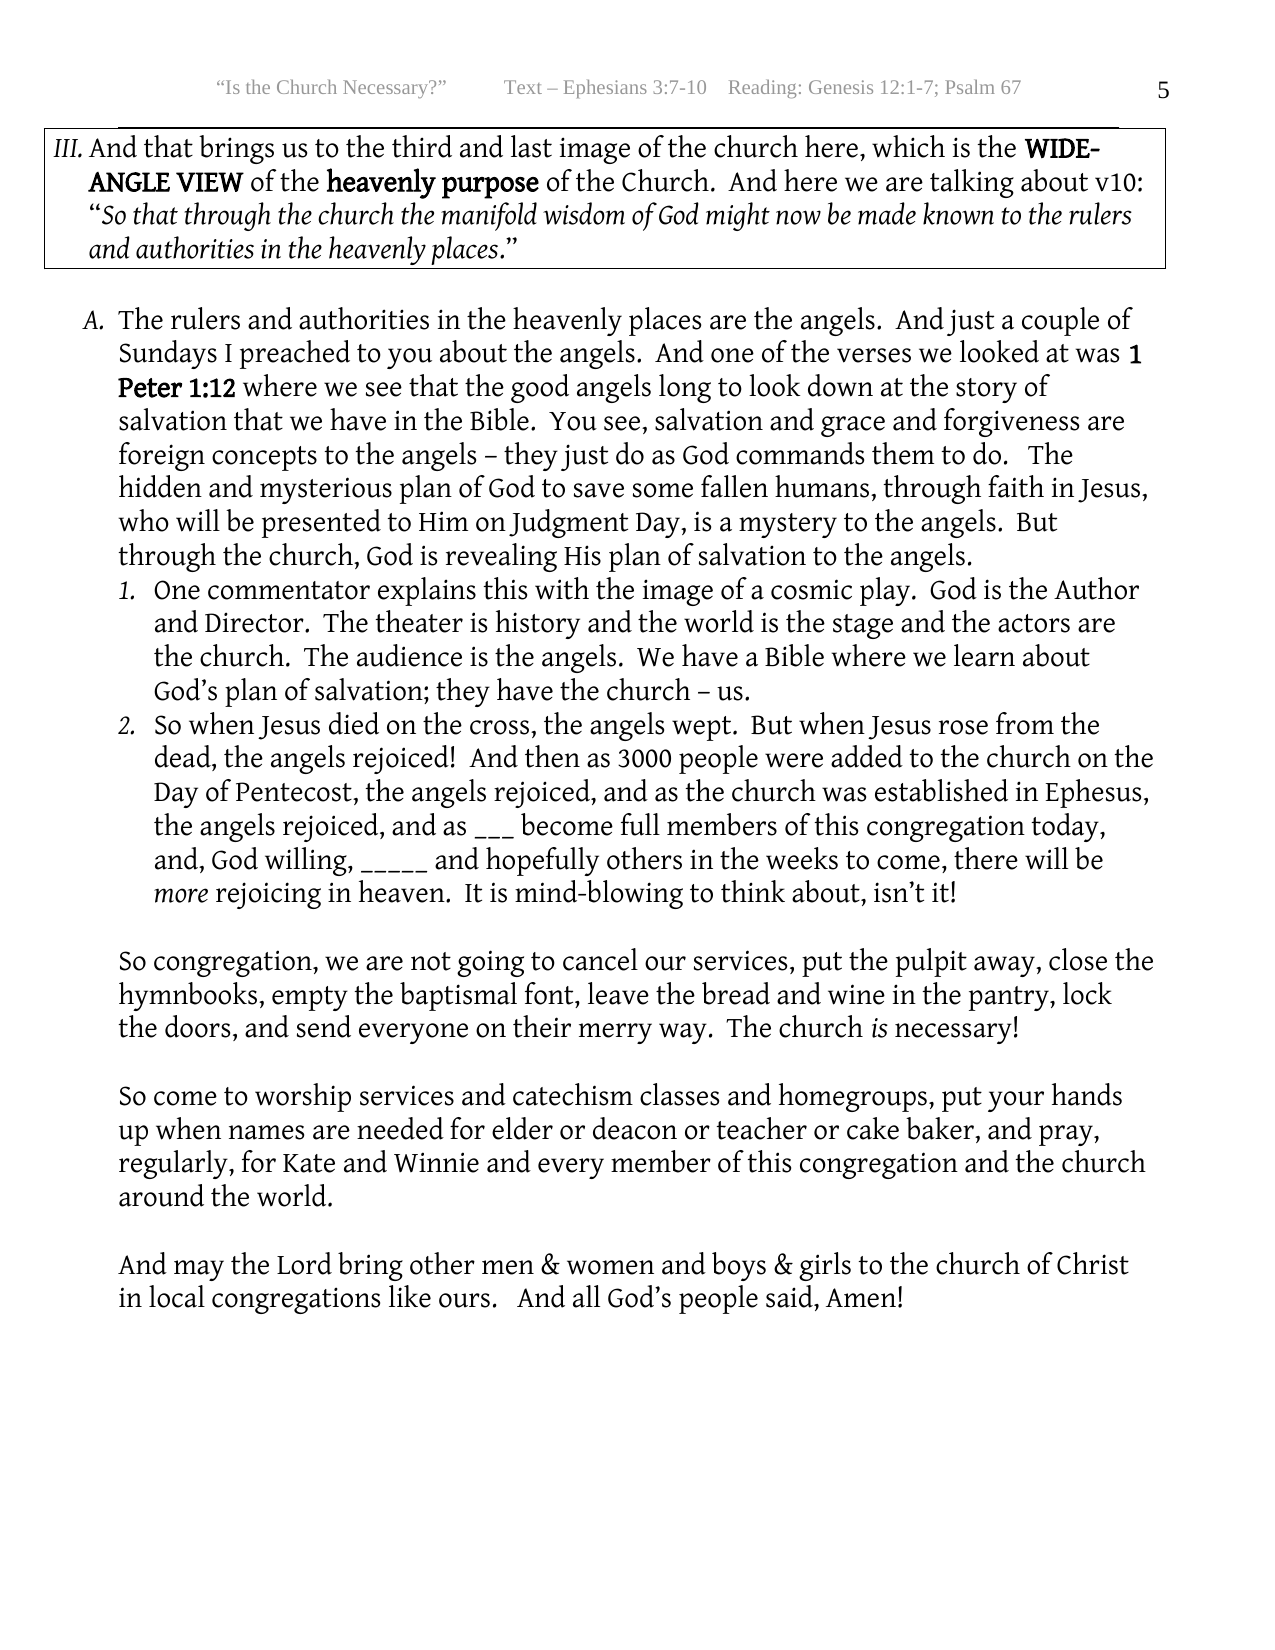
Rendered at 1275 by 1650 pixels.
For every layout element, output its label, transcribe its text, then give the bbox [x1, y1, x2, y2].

text So congregation, we are not going to cancel our services, put the pulpit away, close the hymnbooks, empty the baptismal font, leave the bread and wine in the pantry, lock the doors, and send everyone on their merry way. The church is necessary! [118, 944, 1157, 1046]
list And that brings us to the third and last image of the church here, which is the wide-angle view of the heavenly purpose of the Church. And here we are talking about v10: “So that through the church the manifold wisdom of God might now be made known to the rulers and authorities in the heavenly places.” [45, 129, 1165, 268]
list The rulers and authorities in the heavenly places are the angels. And just a couple of Sundays I preached to you about the angels. And one of the verses we looked at was 1 Peter 1:12 where we see that the good angels long to look down at the story of salvation that we have in the Bible. You see, salvation and grace and forgiveness are foreign concepts to the angels – they just do as God commands them to do. The hidden and mysterious plan of God to save some fallen humans, through faith in Jesus, who will be presented to Him on Judgment Day, is a mystery to the angels. But through the church, God is revealing His plan of salvation to the angels. [83, 303, 1157, 573]
text And may the Lord bring other men & women and boys & girls to the church of Christ in local congregations like ours. And all God’s people said, Amen! [118, 1248, 1157, 1316]
list One commentator explains this with the image of a cosmic play. God is the Author and Director. The theater is history and the world is the stage and the actors are the church. The audience is the angels. We have a Bible where we learn about God’s plan of salvation; they have the church – us. [118, 573, 1157, 708]
text So come to worship services and catechism classes and homegroups, put your hands up when names are needed for elder or deacon or teacher or cake baker, and pray, regularly, for Kate and Winnie and every member of this congregation and the church around the world. [118, 1079, 1157, 1214]
list So when Jesus died on the cross, the angels wept. But when Jesus rose from the dead, the angels rejoiced! And then as 3000 people were added to the church on the Day of Pentecost, the angels rejoiced, and as the church was established in Ephesus, the angels rejoiced, and as ___ become full members of this congregation today, and, God willing, _____ and hopefully others in the weeks to come, there will be more rejoicing in heaven. It is mind-blowing to think about, isn’t it! [118, 708, 1157, 911]
